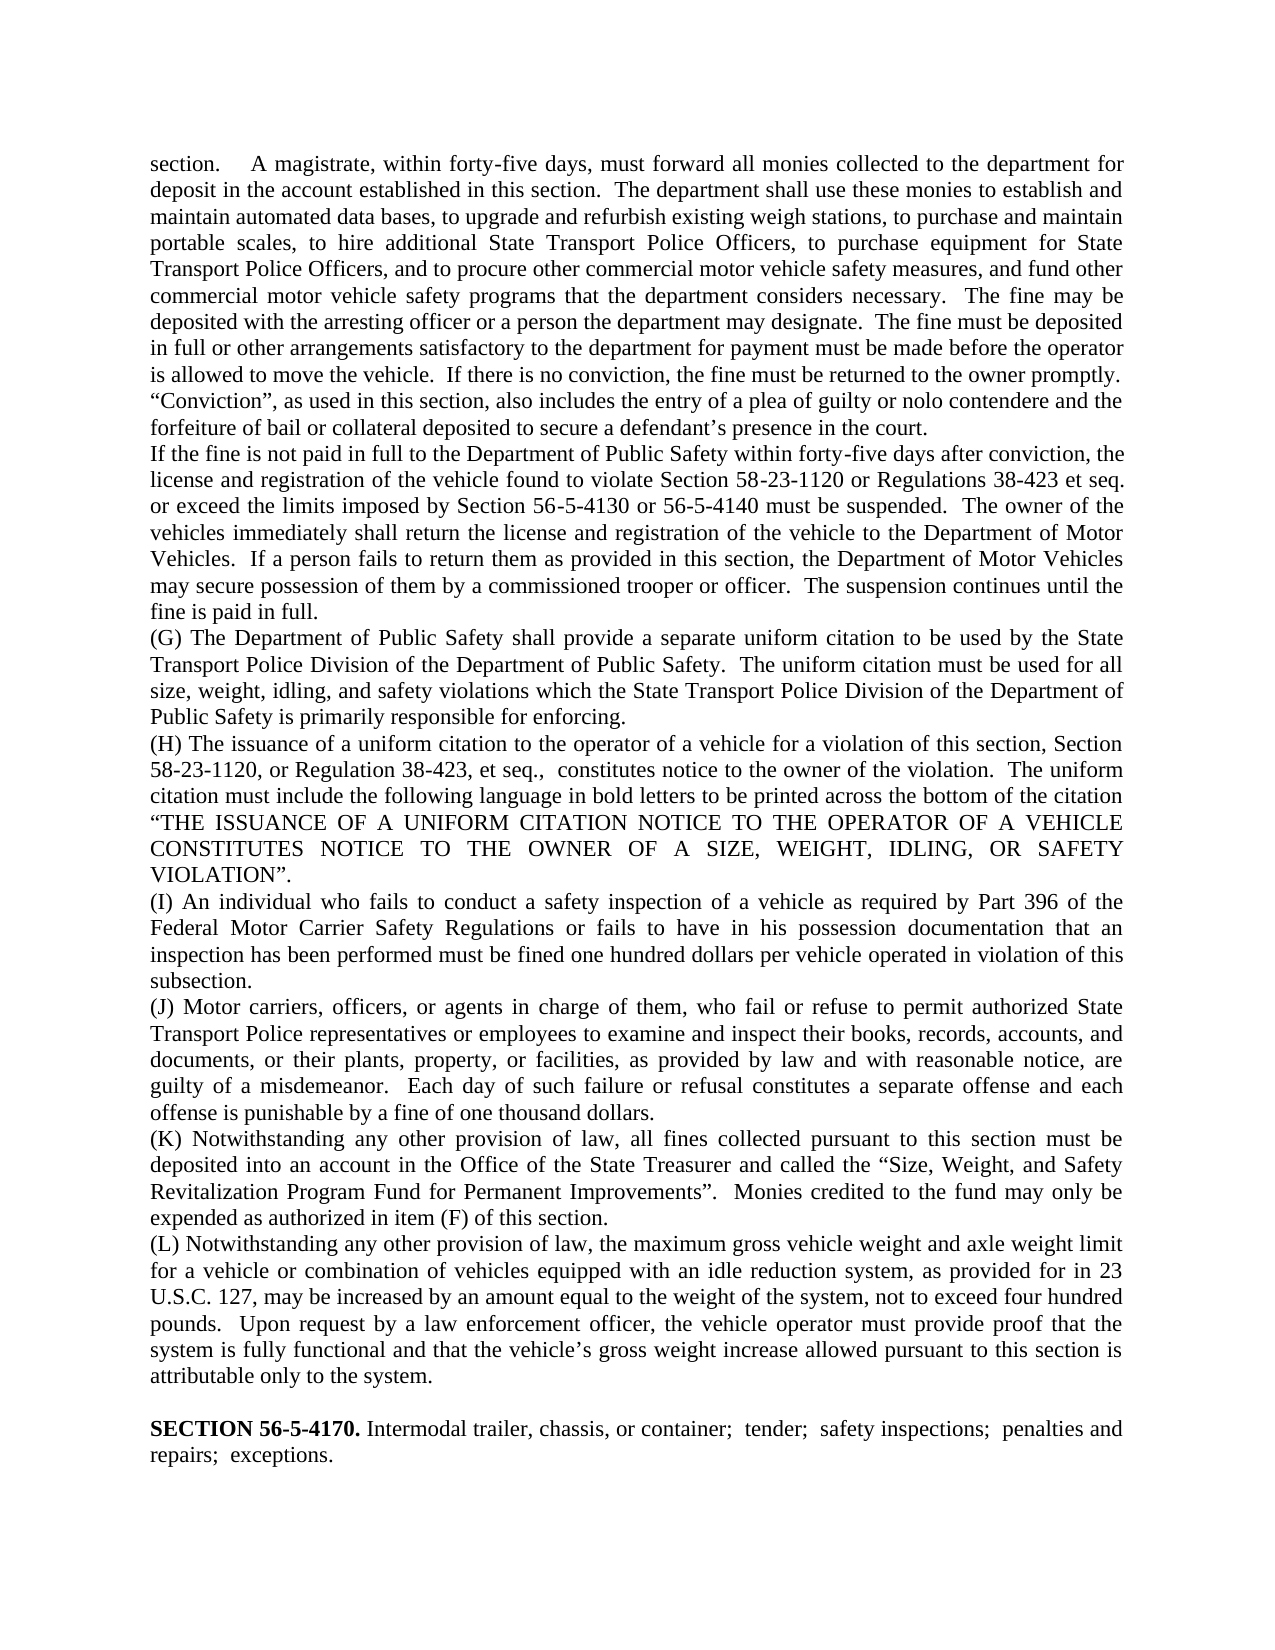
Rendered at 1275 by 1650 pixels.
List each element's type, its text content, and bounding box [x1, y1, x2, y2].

text (G) The Department of Public Safety shall provide a separate uniform citation to be used by the State Transport Police Division of the Department of Public Safety. The uniform citation must be used for all size, weight, idling, and safety violations which the State Transport Police Division of the Department of Public Safety is primarily responsible for enforcing. [150, 624, 1125, 730]
text (J) Motor carriers, officers, or agents in charge of them, who fail or refuse to permit authorized State Transport Police representatives or employees to examine and inspect their books, records, accounts, and documents, or their plants, property, or facilities, as provided by law and with reasonable notice, are guilty of a misdemeanor. Each day of such failure or refusal constitutes a separate offense and each offense is punishable by a fine of one thousand dollars. [150, 993, 1125, 1125]
text (L) Notwithstanding any other provision of law, the maximum gross vehicle weight and axle weight limit for a vehicle or combination of vehicles equipped with an idle reduction system, as provided for in 23 U.S.C. 127, may be increased by an amount equal to the weight of the system, not to exceed four hundred pounds. Upon request by a law enforcement officer, the vehicle operator must provide proof that the system is fully functional and that the vehicle’s gross weight increase allowed pursuant to this section is attributable only to the system. [150, 1231, 1125, 1389]
text (K) Notwithstanding any other provision of law, all fines collected pursuant to this section must be deposited into an account in the Office of the State Treasurer and called the “Size, Weight, and Safety Revitalization Program Fund for Permanent Improvements”. Monies credited to the fund may only be expended as authorized in item (F) of this section. [150, 1125, 1125, 1231]
text (I) An individual who fails to conduct a safety inspection of a vehicle as required by Part 396 of the Federal Motor Carrier Safety Regulations or fails to have in his possession documentation that an inspection has been performed must be fined one hundred dollars per vehicle operated in violation of this subsection. [150, 888, 1125, 993]
text (H) The issuance of a uniform citation to the operator of a vehicle for a violation of this section, Section 58-23-1120, or Regulation 38-423, et seq., constitutes notice to the owner of the violation. The uniform citation must include the following language in bold letters to be printed across the bottom of the citation “THE ISSUANCE OF A UNIFORM CITATION NOTICE TO THE OPERATOR OF A VEHICLE CONSTITUTES NOTICE TO THE OWNER OF A SIZE, WEIGHT, IDLING, OR SAFETY VIOLATION”. [150, 730, 1125, 888]
text If the fine is not paid in full to the Department of Public Safety within forty-five days after conviction, the license and registration of the vehicle found to violate Section 58-23-1120 or Regulations 38-423 et seq. or exceed the limits imposed by Section 56-5-4130 or 56-5-4140 must be suspended. The owner of the vehicles immediately shall return the license and registration of the vehicle to the Department of Motor Vehicles. If a person fails to return them as provided in this section, the Department of Motor Vehicles may secure possession of them by a commissioned trooper or officer. The suspension continues until the fine is paid in full. [150, 440, 1125, 624]
text “Conviction”, as used in this section, also includes the entry of a plea of guilty or nolo contendere and the forfeiture of bail or collateral deposited to secure a defendant’s presence in the court. [150, 387, 1125, 440]
text SECTION 56-5-4170. Intermodal trailer, chassis, or container; tender; safety inspections; penalties and repairs; exceptions. [150, 1415, 1125, 1468]
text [150, 150, 1125, 387]
